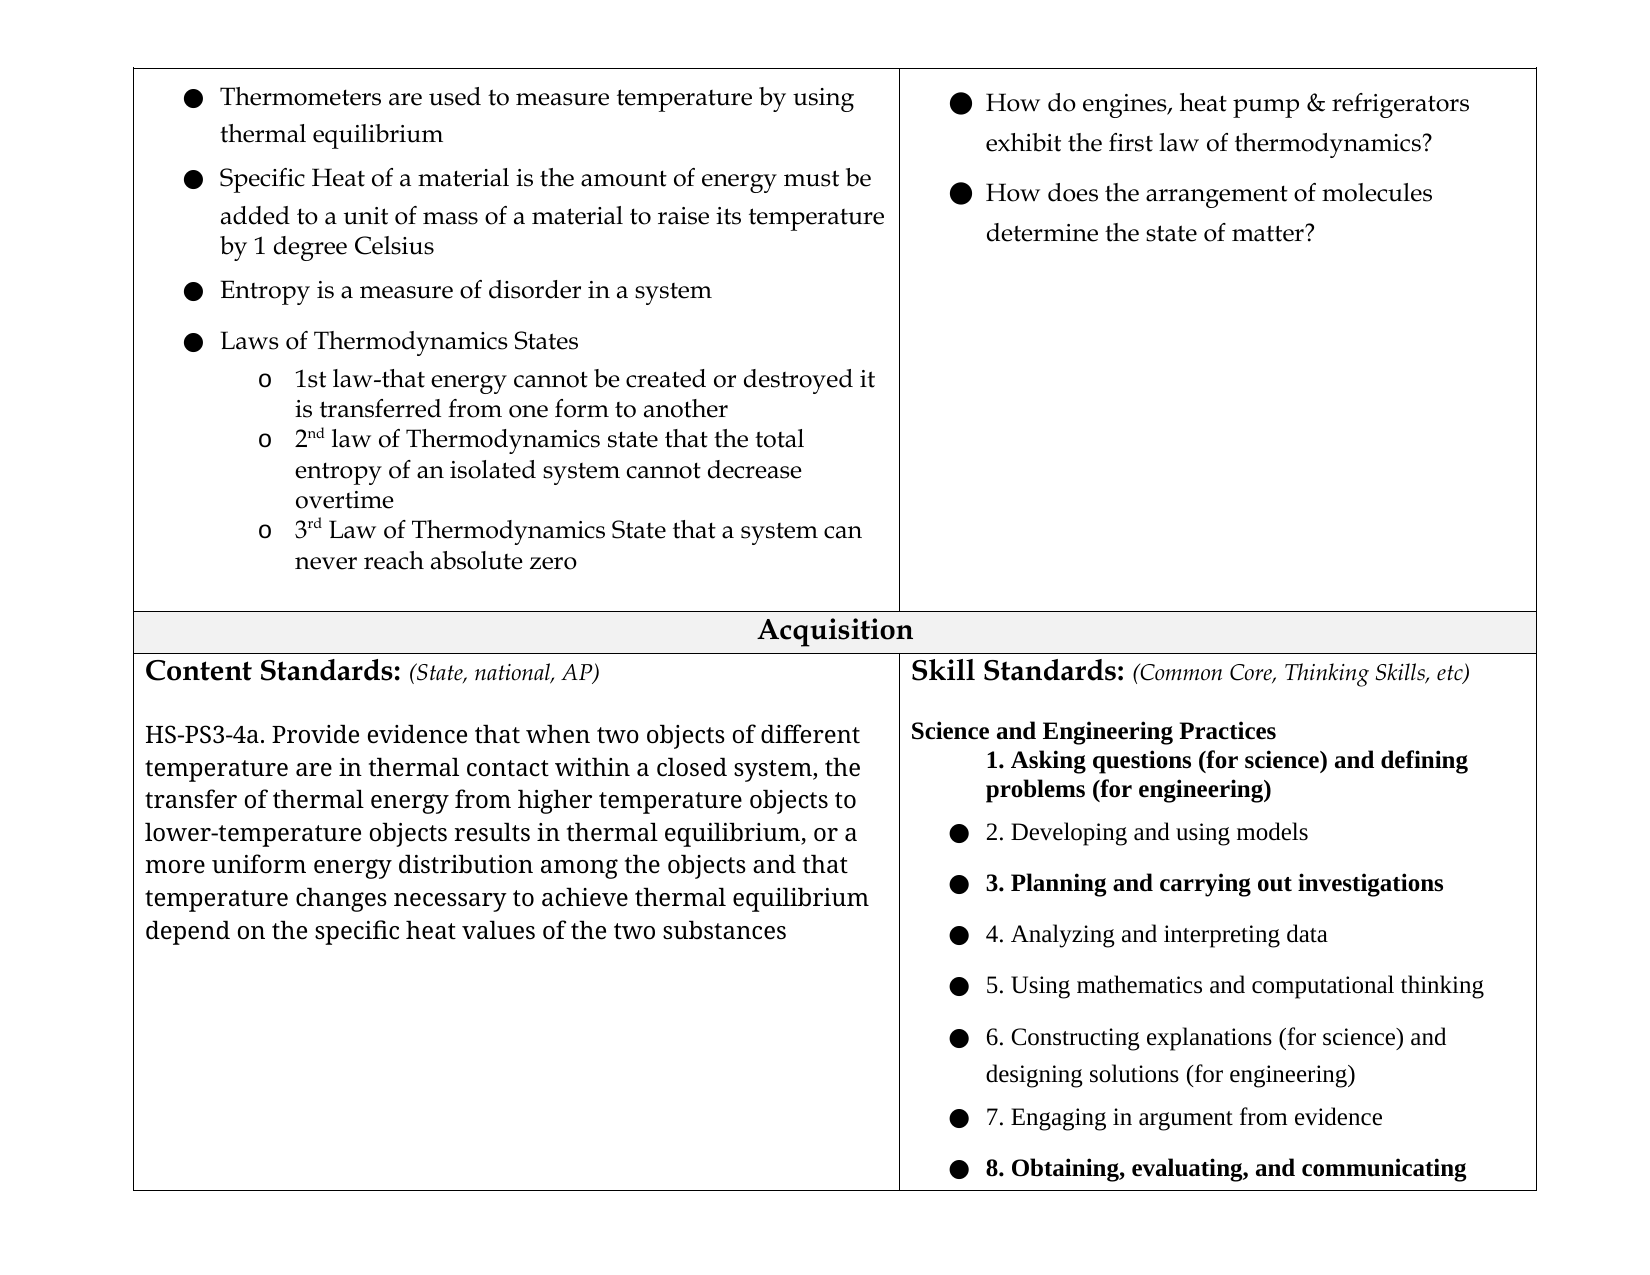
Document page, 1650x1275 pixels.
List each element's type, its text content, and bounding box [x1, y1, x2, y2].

table_cell Acquisition [134, 612, 1536, 653]
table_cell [900, 69, 1536, 611]
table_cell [134, 69, 899, 611]
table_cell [900, 654, 1536, 1190]
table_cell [134, 654, 899, 1190]
